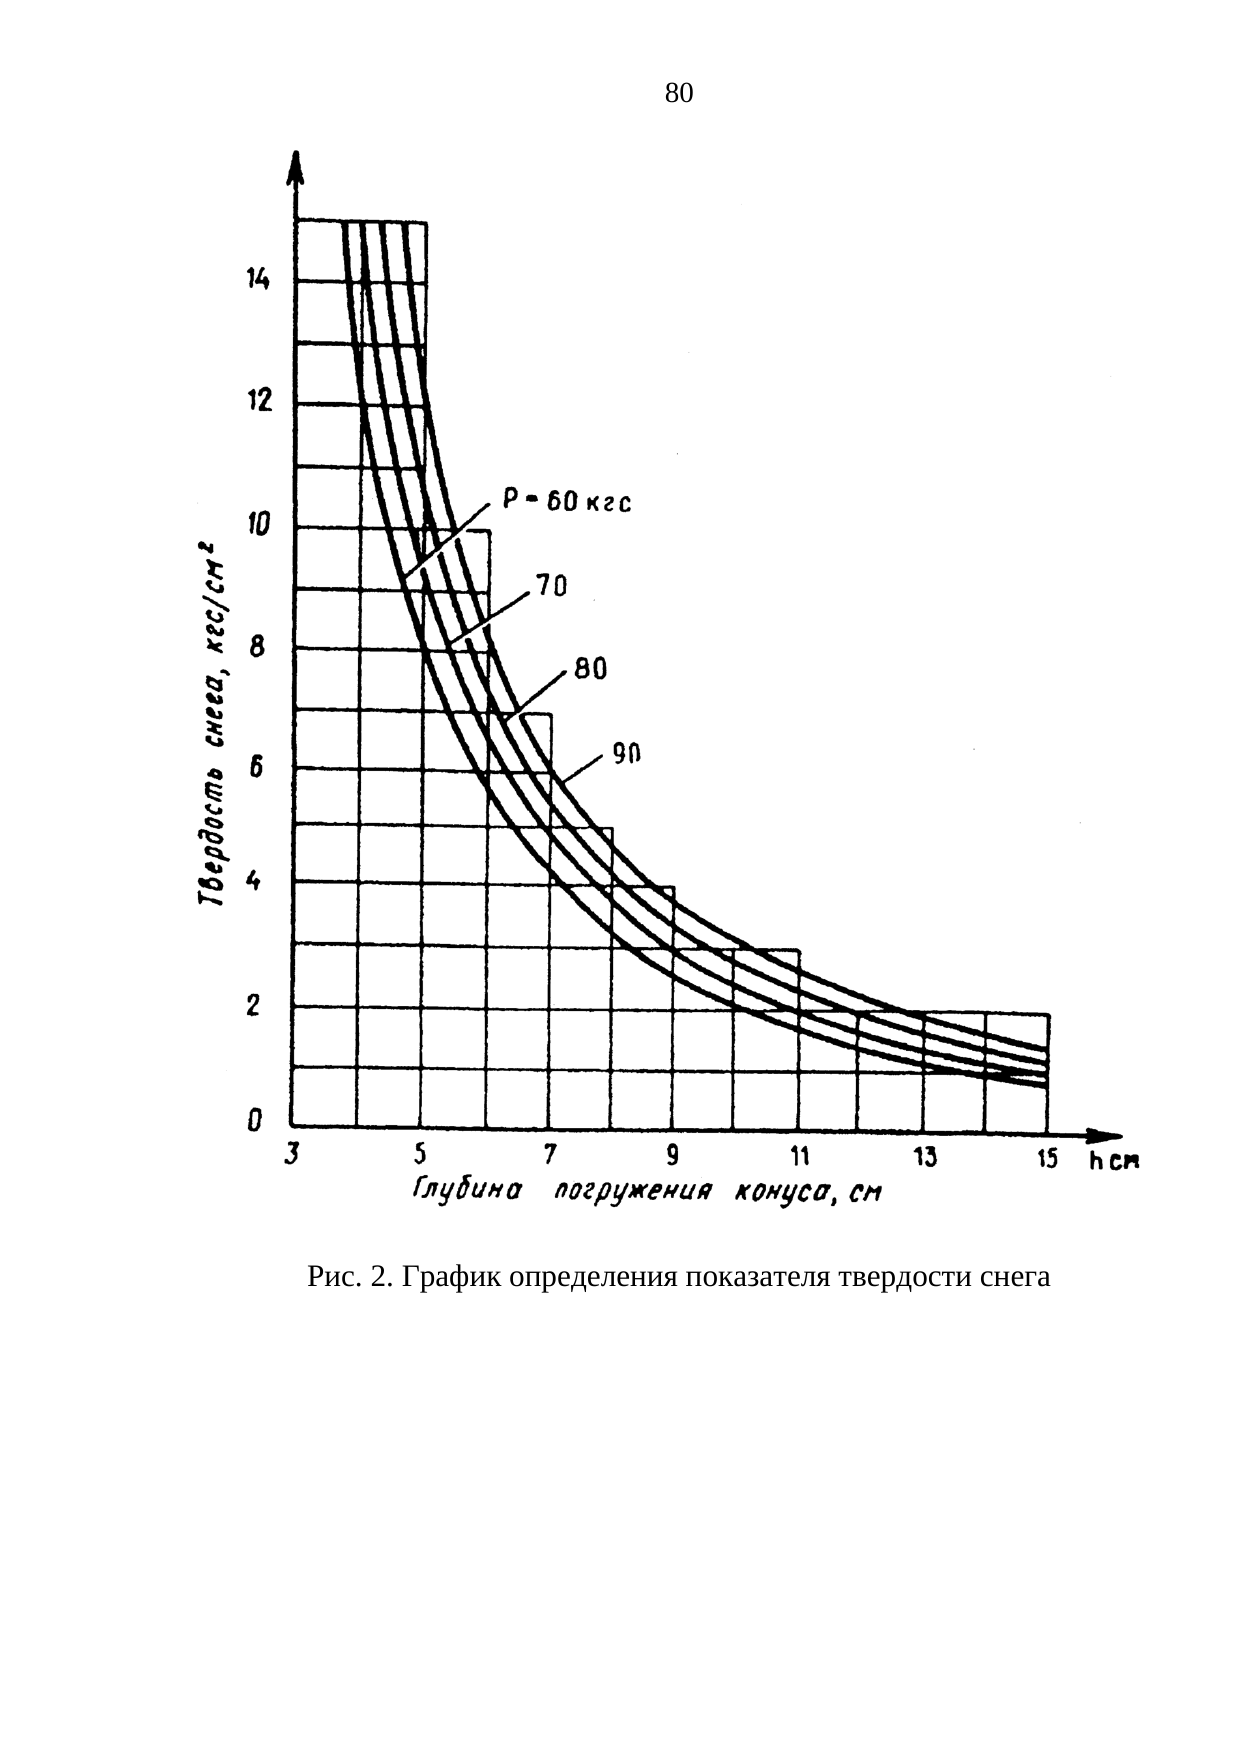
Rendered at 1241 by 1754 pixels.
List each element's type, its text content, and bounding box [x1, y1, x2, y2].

picture [177, 118, 1178, 1258]
text Рис. 2. График определения показателя твердости снега [177, 1258, 1181, 1293]
